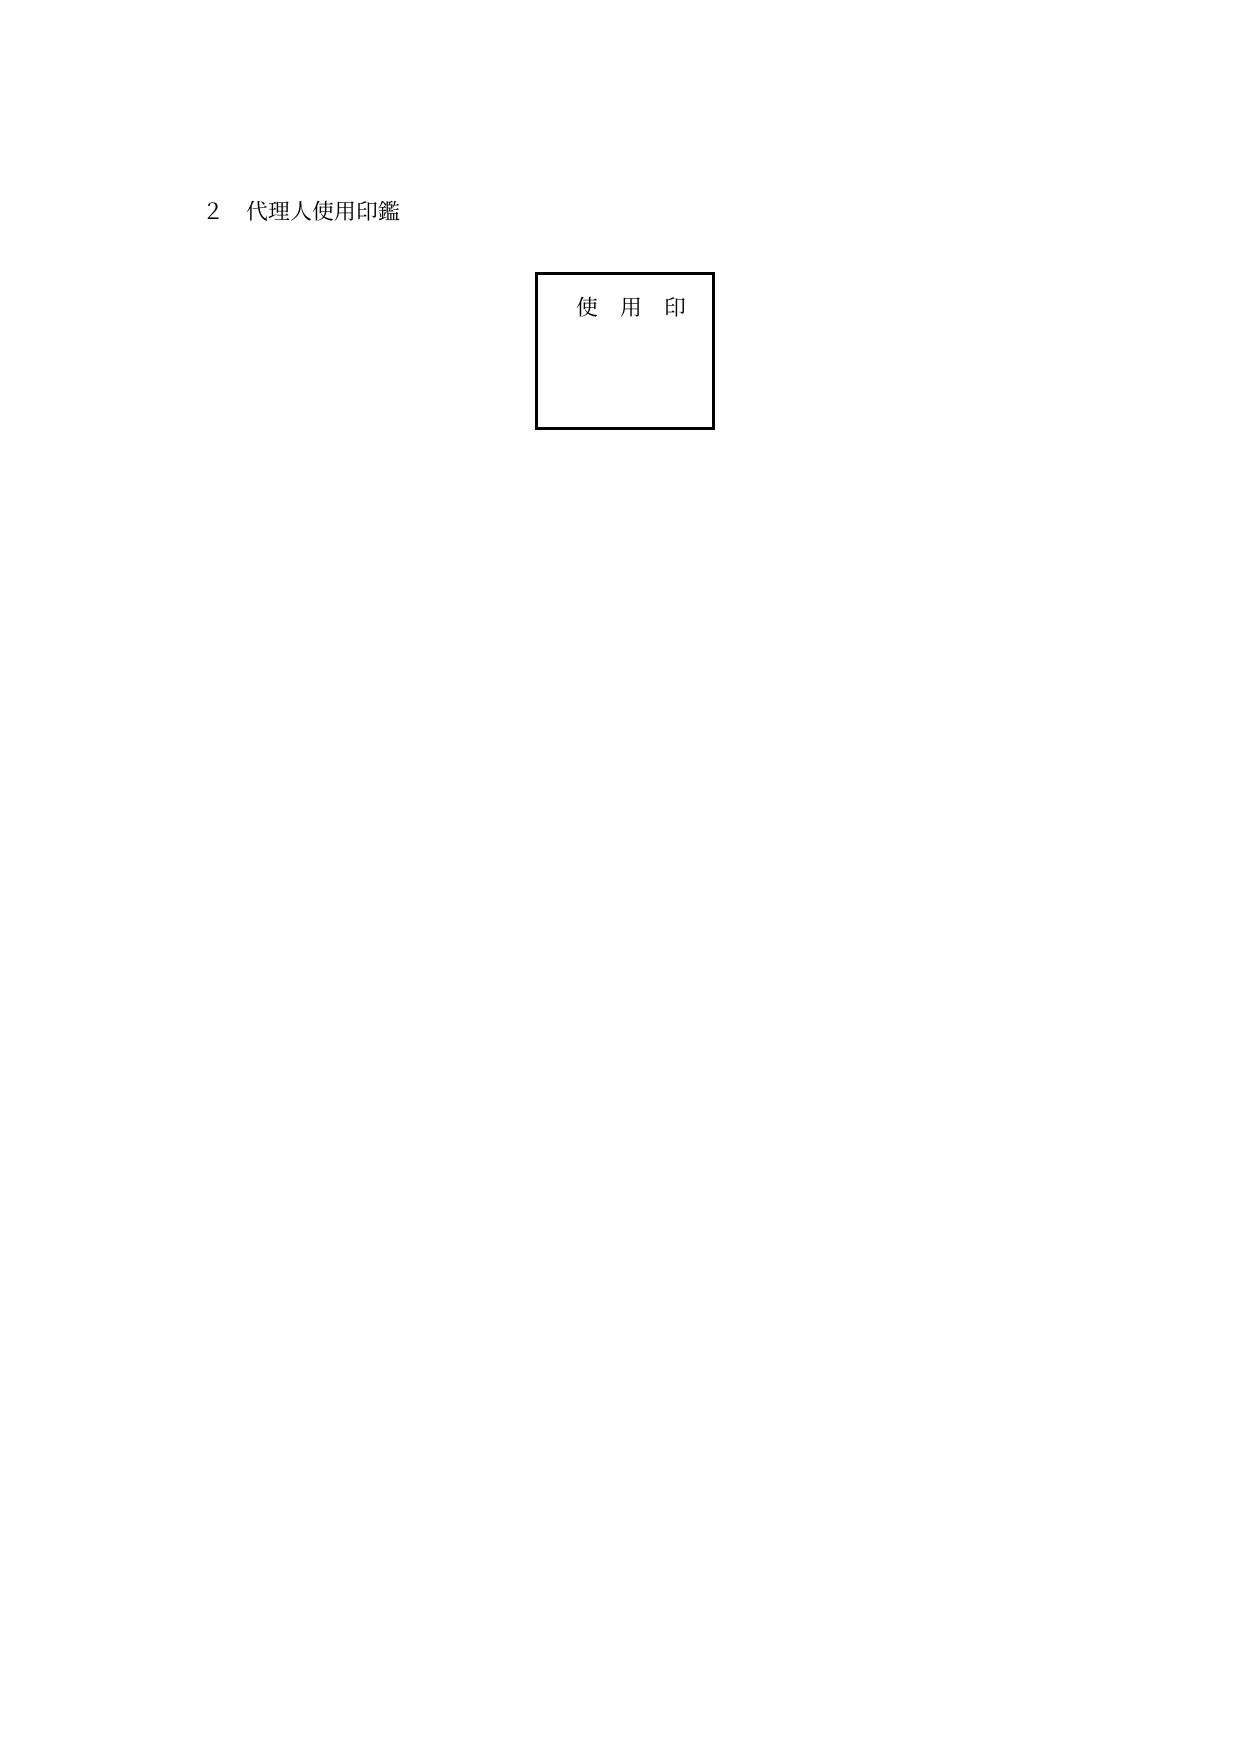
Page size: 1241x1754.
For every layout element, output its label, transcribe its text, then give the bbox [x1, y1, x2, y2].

table_header 使 用 印 [538, 275, 712, 427]
text ２ 代理人使用印鑑 [181, 178, 1060, 241]
